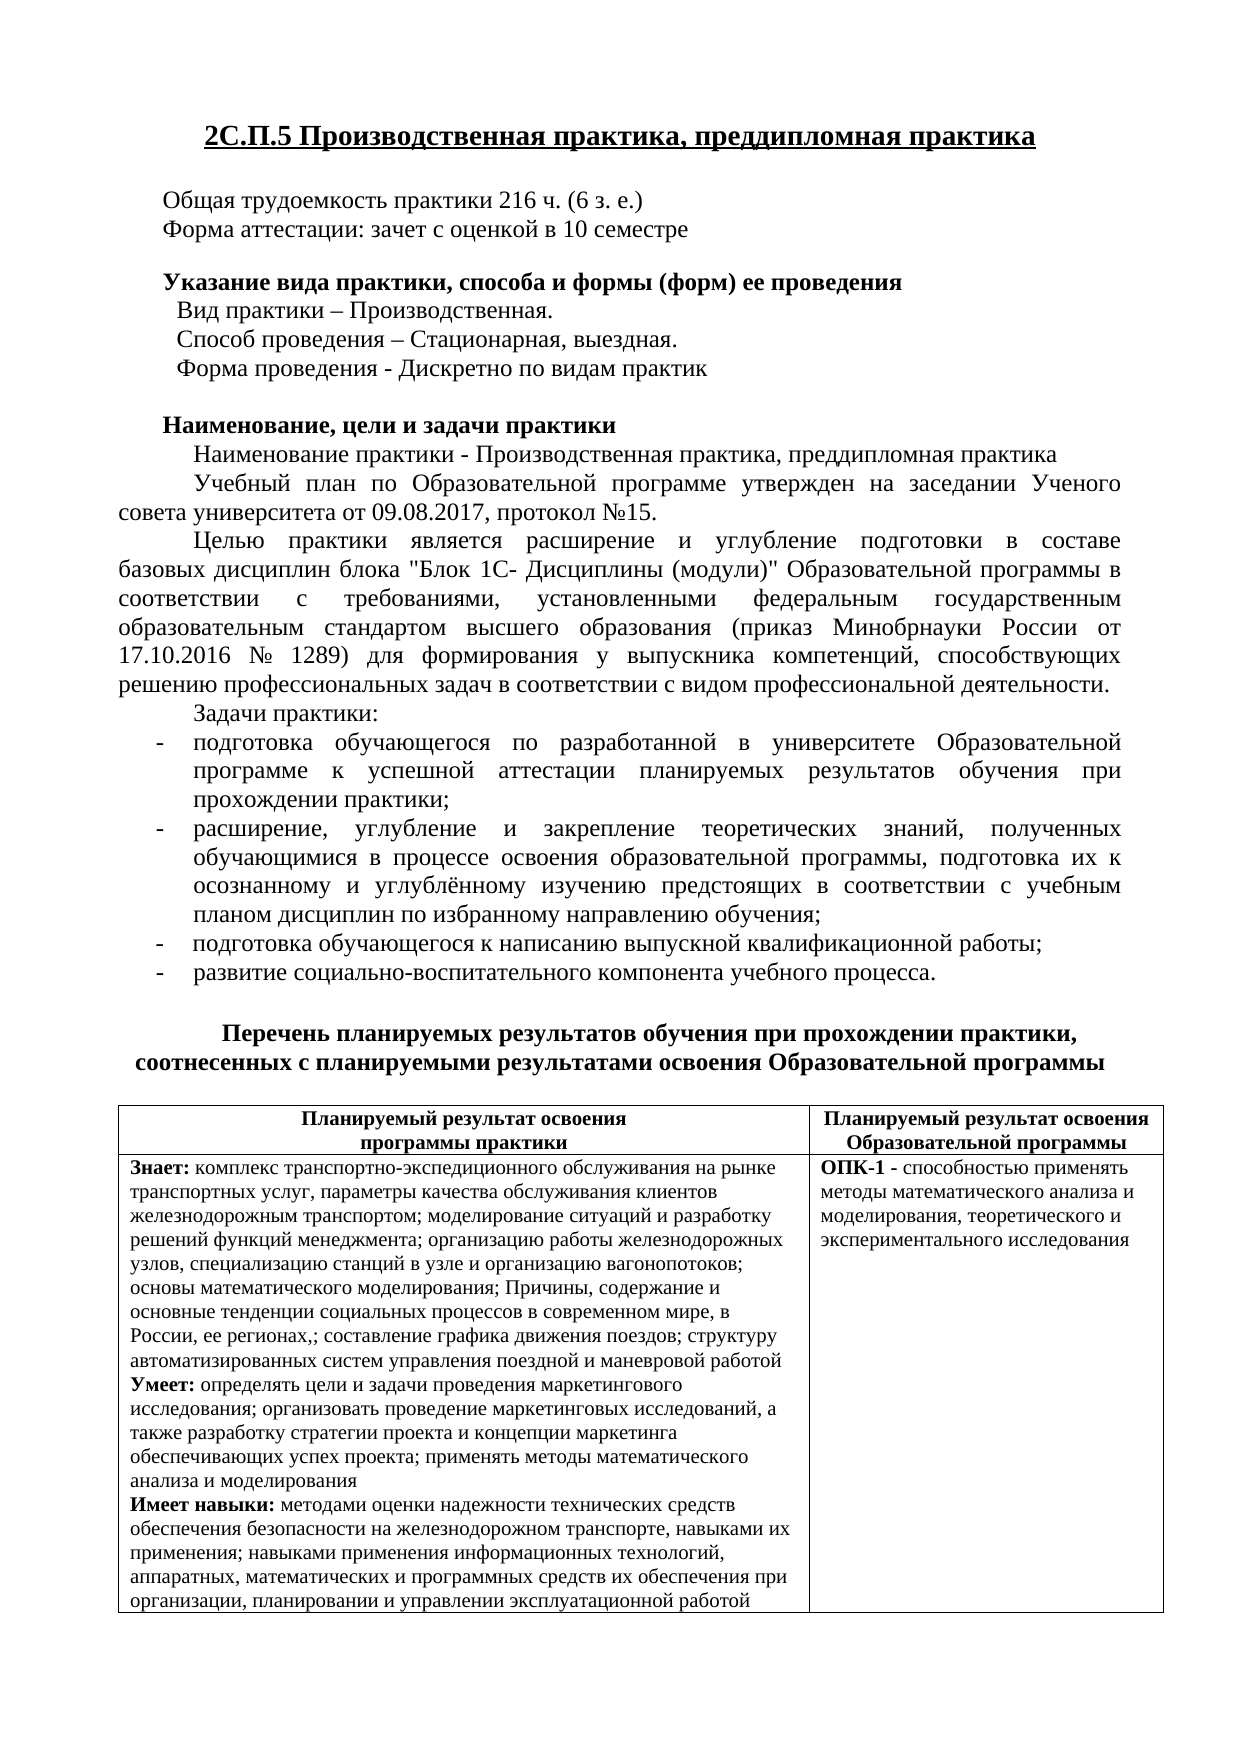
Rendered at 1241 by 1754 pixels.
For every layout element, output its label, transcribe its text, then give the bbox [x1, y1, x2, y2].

text Наименование практики - Производственная практика, преддипломная практика [118, 439, 1122, 468]
text Форма проведения - Дискретно по видам практик [118, 353, 1122, 382]
list подготовка обучающегося к написанию выпускной квалификационной работы; [155, 928, 1122, 957]
text Способ проведения – Стационарная, выездная. [118, 324, 1122, 353]
text Форма аттестации: зачет с оценкой в 10 семестре [118, 214, 1122, 243]
table_header Планируемый результат освоения программы практики [119, 1106, 809, 1154]
text 2С.П.5 Производственная практика, преддипломная практика [118, 118, 1122, 152]
table_header Планируемый результат освоения Образовательной программы [810, 1106, 1163, 1154]
text Целью практики является расширение и углубление подготовки в составе базовых дисциплин блока "Блок 1C- Дисциплины (модули)" Образовательной программы в соответствии с требованиями, установленными федеральным государственным образовательным стандартом высшего образования (приказ Минобрнауки России от 17.10.2016 № 1289) для формирования у выпускника компетенций, способствующих решению профессиональных задач в соответствии с видом профессиональной деятельности. [118, 526, 1122, 698]
list подготовка обучающегося по разработанной в университете Образовательной программе к успешной аттестации планируемых результатов обучения при прохождении практики; [156, 727, 1122, 813]
text Задачи практики: [118, 698, 1122, 727]
text Указание вида практики, способа и формы (форм) ее проведения [118, 267, 1122, 296]
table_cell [119, 1155, 809, 1612]
text Наименование, цели и задачи практики [118, 411, 1122, 439]
text Перечень планируемых результатов обучения при прохождении практики, соотнесенных с планируемыми результатами освоения Образовательной программы [118, 1018, 1122, 1076]
text Общая трудоемкость практики 216 ч. (6 з. е.) [118, 185, 1122, 214]
list расширение, углубление и закрепление теоретических знаний, полученных обучающимися в процессе освоения образовательной программы, подготовка их к осознанному и углублённому изучению предстоящих в соответствии с учебным планом дисциплин по избранному направлению обучения; [156, 813, 1122, 928]
list развитие социально-воспитательного компонента учебного процесса. [156, 957, 1122, 986]
text Вид практики – Производственная. [118, 296, 1122, 324]
text Учебный план по Образовательной программе утвержден на заседании Ученого совета университета от 09.08.2017, протокол №15. [118, 468, 1122, 526]
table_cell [810, 1155, 1163, 1612]
